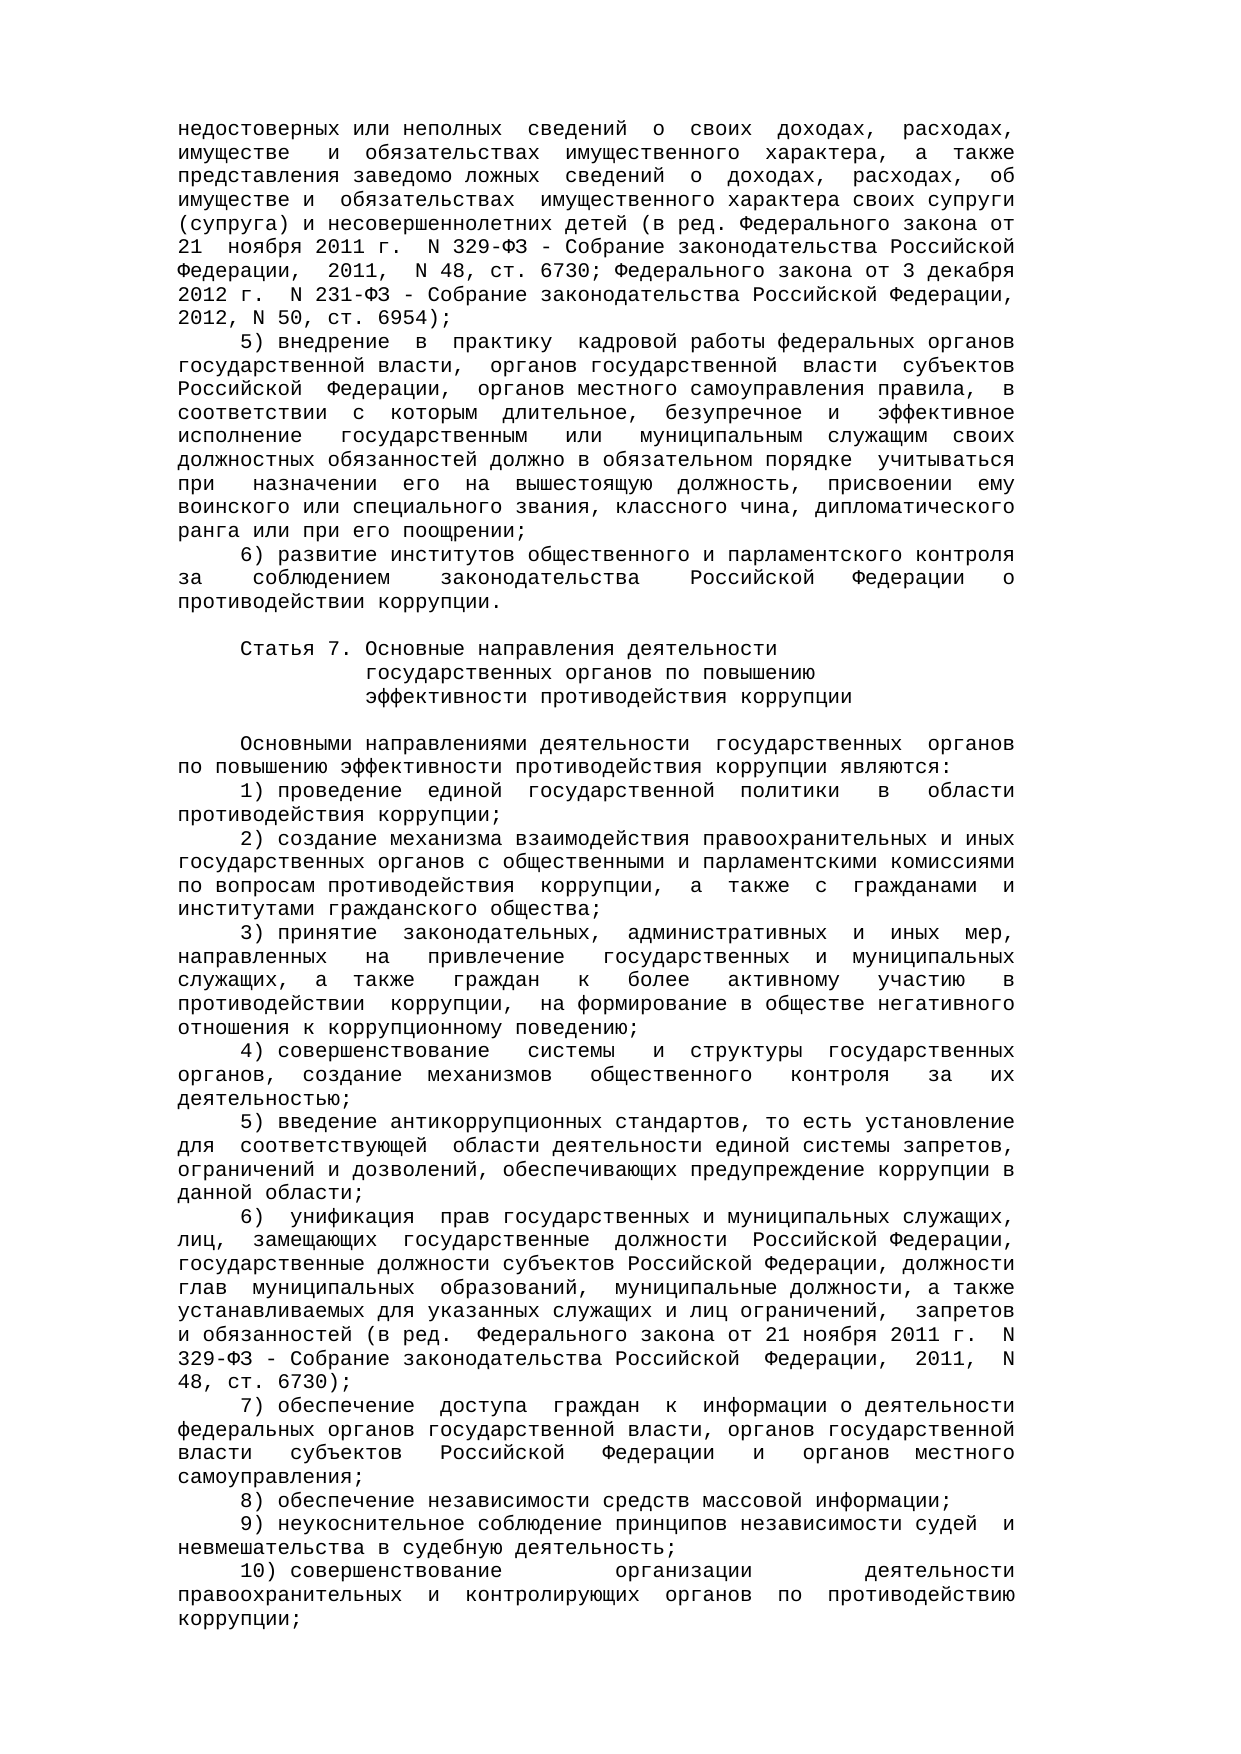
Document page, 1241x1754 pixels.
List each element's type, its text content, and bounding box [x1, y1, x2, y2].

text 4) совершенствование системы и структуры государственных [177, 1040, 1152, 1064]
text представления заведомо ложных сведений о доходах, расходах, об [177, 165, 1152, 189]
text невмешательства в судебную деятельность; [177, 1537, 1152, 1561]
text (супруга) и несовершеннолетних детей (в ред. Федерального закона от [177, 213, 1152, 236]
text лиц, замещающих государственные должности Российской Федерации, [177, 1229, 1152, 1253]
text власти субъектов Российской Федерации и органов местного [177, 1442, 1152, 1466]
text для соответствующей области деятельности единой системы запретов, [177, 1135, 1152, 1158]
text государственных органов по повышению [177, 662, 1152, 686]
text институтами гражданского общества; [177, 898, 1152, 922]
text 6) развитие институтов общественного и парламентского контроля [177, 544, 1152, 567]
text 6) унификация прав государственных и муниципальных служащих, [177, 1206, 1152, 1229]
text глав муниципальных образований, муниципальные должности, а также [177, 1277, 1152, 1300]
text должностных обязанностей должно в обязательном порядке учитываться [177, 449, 1152, 473]
text самоуправления; [177, 1466, 1152, 1489]
text 8) обеспечение независимости средств массовой информации; [177, 1489, 1152, 1513]
text коррупции; [177, 1608, 1152, 1631]
text данной области; [177, 1182, 1152, 1206]
text 5) введение антикоррупционных стандартов, то есть установление [177, 1111, 1152, 1135]
text противодействии коррупции. [177, 591, 1152, 615]
text имуществе и обязательствах имущественного характера своих супруги [177, 189, 1152, 213]
text 21 ноября 2011 г. N 329-ФЗ - Собрание законодательства Российской [177, 236, 1152, 260]
text 2012, N 50, ст. 6954); [177, 307, 1152, 331]
text соответствии с которым длительное, безупречное и эффективное [177, 402, 1152, 426]
text государственной власти, органов государственной власти субъектов [177, 354, 1152, 378]
text исполнение государственным или муниципальным служащим своих [177, 426, 1152, 449]
text государственные должности субъектов Российской Федерации, должности [177, 1253, 1152, 1277]
text ограничений и дозволений, обеспечивающих предупреждение коррупции в [177, 1158, 1152, 1182]
text воинского или специального звания, классного чина, дипломатического [177, 496, 1152, 520]
text при назначении его на вышестоящую должность, присвоении ему [177, 473, 1152, 496]
text устанавливаемых для указанных служащих и лиц ограничений, запретов [177, 1300, 1152, 1324]
text 5) внедрение в практику кадровой работы федеральных органов [177, 331, 1152, 354]
text имуществе и обязательствах имущественного характера, а также [177, 142, 1152, 165]
text 2) создание механизма взаимодействия правоохранительных и иных [177, 827, 1152, 851]
text 2012 г. N 231-ФЗ - Собрание законодательства Российской Федерации, [177, 284, 1152, 307]
text недостоверных или неполных сведений о своих доходах, расходах, [177, 118, 1152, 142]
text ранга или при его поощрении; [177, 520, 1152, 544]
text Российской Федерации, органов местного самоуправления правила, в [177, 378, 1152, 402]
text за соблюдением законодательства Российской Федерации о [177, 567, 1152, 591]
text Статья 7. Основные направления деятельности [177, 638, 1152, 662]
text отношения к коррупционному поведению; [177, 1017, 1152, 1040]
text 48, ст. 6730); [177, 1371, 1152, 1395]
text Федерации, 2011, N 48, ст. 6730; Федерального закона от 3 декабря [177, 260, 1152, 284]
text государственных органов с общественными и парламентскими комиссиями [177, 851, 1152, 875]
text 10) совершенствование организации деятельности [177, 1561, 1152, 1584]
text Основными направлениями деятельности государственных органов [177, 733, 1152, 757]
text по вопросам противодействия коррупции, а также с гражданами и [177, 875, 1152, 898]
text противодействия коррупции; [177, 804, 1152, 827]
text правоохранительных и контролирующих органов по противодействию [177, 1584, 1152, 1608]
text 3) принятие законодательных, административных и иных мер, [177, 922, 1152, 946]
text и обязанностей (в ред. Федерального закона от 21 ноября 2011 г. N [177, 1324, 1152, 1348]
text 329-ФЗ - Собрание законодательства Российской Федерации, 2011, N [177, 1348, 1152, 1371]
text органов, создание механизмов общественного контроля за их [177, 1064, 1152, 1088]
text по повышению эффективности противодействия коррупции являются: [177, 757, 1152, 780]
text противодействии коррупции, на формирование в обществе негативного [177, 993, 1152, 1017]
text деятельностью; [177, 1088, 1152, 1111]
text федеральных органов государственной власти, органов государственной [177, 1419, 1152, 1442]
text служащих, а также граждан к более активному участию в [177, 969, 1152, 993]
text 1) проведение единой государственной политики в области [177, 780, 1152, 804]
text 7) обеспечение доступа граждан к информации о деятельности [177, 1395, 1152, 1419]
text эффективности противодействия коррупции [177, 686, 1152, 709]
text направленных на привлечение государственных и муниципальных [177, 946, 1152, 969]
text 9) неукоснительное соблюдение принципов независимости судей и [177, 1513, 1152, 1537]
